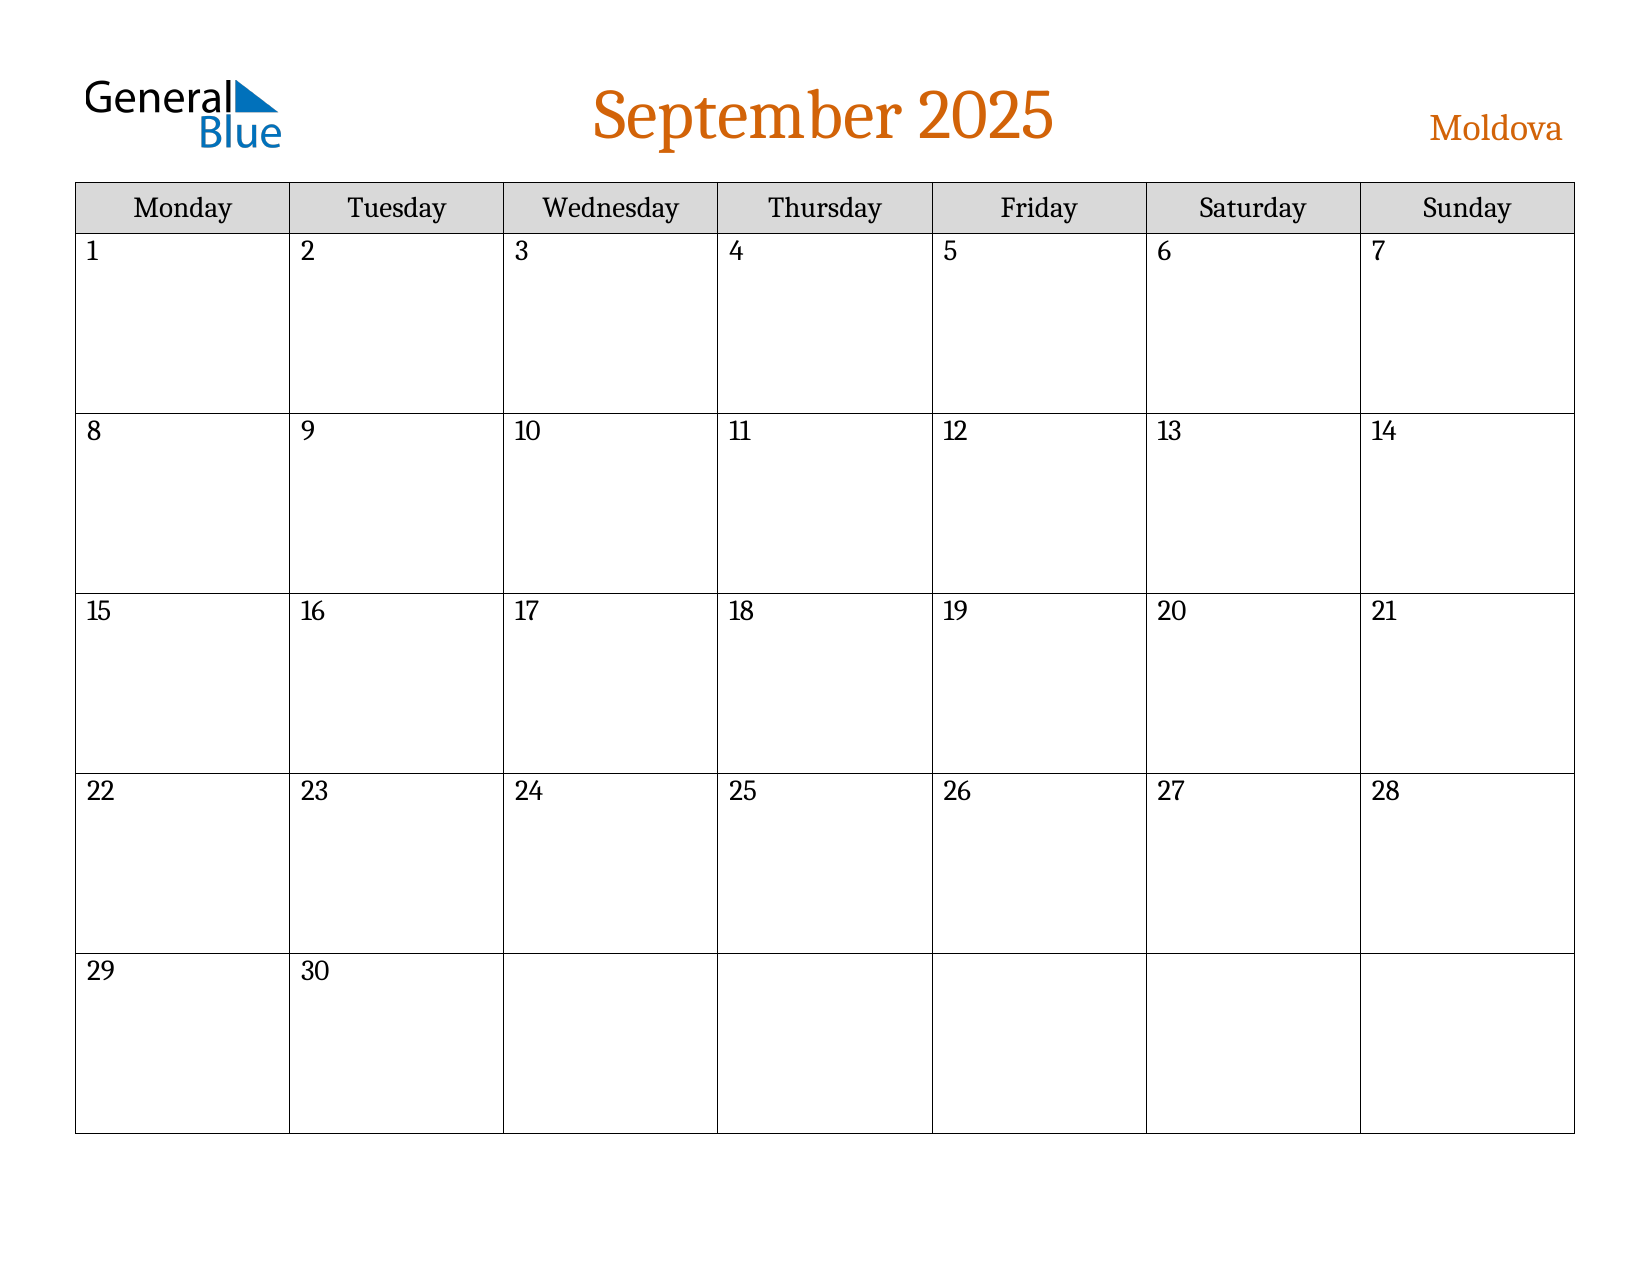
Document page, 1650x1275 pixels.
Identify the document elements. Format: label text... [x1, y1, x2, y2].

table_cell [718, 810, 932, 953]
table_cell [76, 450, 289, 593]
table_cell 9 [290, 414, 503, 450]
table_cell [1147, 810, 1360, 953]
table_header [76, 75, 503, 182]
table_cell [504, 990, 717, 1133]
table_cell [718, 954, 932, 990]
table_cell [1147, 270, 1360, 413]
table_cell [718, 630, 932, 773]
table_cell 20 [1147, 594, 1360, 630]
table_cell Saturday [1147, 183, 1360, 233]
table_cell [76, 810, 289, 953]
table_cell 23 [290, 774, 503, 810]
table_cell 29 [76, 954, 289, 990]
table_cell Friday [933, 183, 1146, 233]
table_cell 12 [933, 414, 1146, 450]
table_cell 28 [1361, 774, 1574, 810]
table_cell 24 [504, 774, 717, 810]
table_cell Tuesday [290, 183, 503, 233]
table_cell [933, 954, 1146, 990]
table_cell [1361, 270, 1574, 413]
table_cell [933, 630, 1146, 773]
table_cell [1361, 630, 1574, 773]
table_cell 26 [933, 774, 1146, 810]
table_cell [718, 990, 932, 1133]
table_cell [290, 810, 503, 953]
table_cell 19 [933, 594, 1146, 630]
table_cell 13 [1147, 414, 1360, 450]
table_cell Thursday [718, 183, 932, 233]
table_cell 7 [1361, 234, 1574, 270]
table_cell [290, 450, 503, 593]
table_cell 14 [1361, 414, 1574, 450]
table_cell [1147, 954, 1360, 990]
table_cell 2 [290, 234, 503, 270]
picture [86, 80, 281, 148]
table_cell [76, 990, 289, 1133]
table_cell 6 [1147, 234, 1360, 270]
table_cell Wednesday [504, 183, 717, 233]
table_cell [504, 954, 717, 990]
table_cell [1147, 630, 1360, 773]
table_cell [1147, 450, 1360, 593]
table_cell 30 [290, 954, 503, 990]
table_cell [933, 810, 1146, 953]
table_header September 2025 [504, 75, 1146, 182]
table_cell 5 [933, 234, 1146, 270]
table_cell [504, 810, 717, 953]
table_header Moldova [1146, 75, 1574, 182]
table_cell 25 [718, 774, 932, 810]
table_cell 8 [76, 414, 289, 450]
table_cell [76, 630, 289, 773]
table_cell [1361, 450, 1574, 593]
table_cell [1361, 810, 1574, 953]
table_cell 16 [290, 594, 503, 630]
table_cell [290, 630, 503, 773]
table_cell [933, 450, 1146, 593]
table_cell Monday [76, 183, 289, 233]
table_cell 27 [1147, 774, 1360, 810]
table_cell [290, 270, 503, 413]
table_cell 1 [76, 234, 289, 270]
table_cell [504, 630, 717, 773]
table_cell 3 [504, 234, 717, 270]
table_cell [718, 450, 932, 593]
table_cell [1361, 954, 1574, 990]
table_cell 15 [76, 594, 289, 630]
table_cell Sunday [1361, 183, 1574, 233]
table_cell [76, 270, 289, 413]
table_cell 18 [718, 594, 932, 630]
table_cell 22 [76, 774, 289, 810]
table_cell 17 [504, 594, 717, 630]
table_cell [504, 270, 717, 413]
table_cell 10 [504, 414, 717, 450]
table_cell [1147, 990, 1360, 1133]
table_cell [290, 990, 503, 1133]
table_cell 21 [1361, 594, 1574, 630]
table_cell [933, 990, 1146, 1133]
table_cell 4 [718, 234, 932, 270]
table_cell [718, 270, 932, 413]
table_cell 11 [718, 414, 932, 450]
table_cell [504, 450, 717, 593]
table_cell [1361, 990, 1574, 1133]
table_cell [933, 270, 1146, 413]
